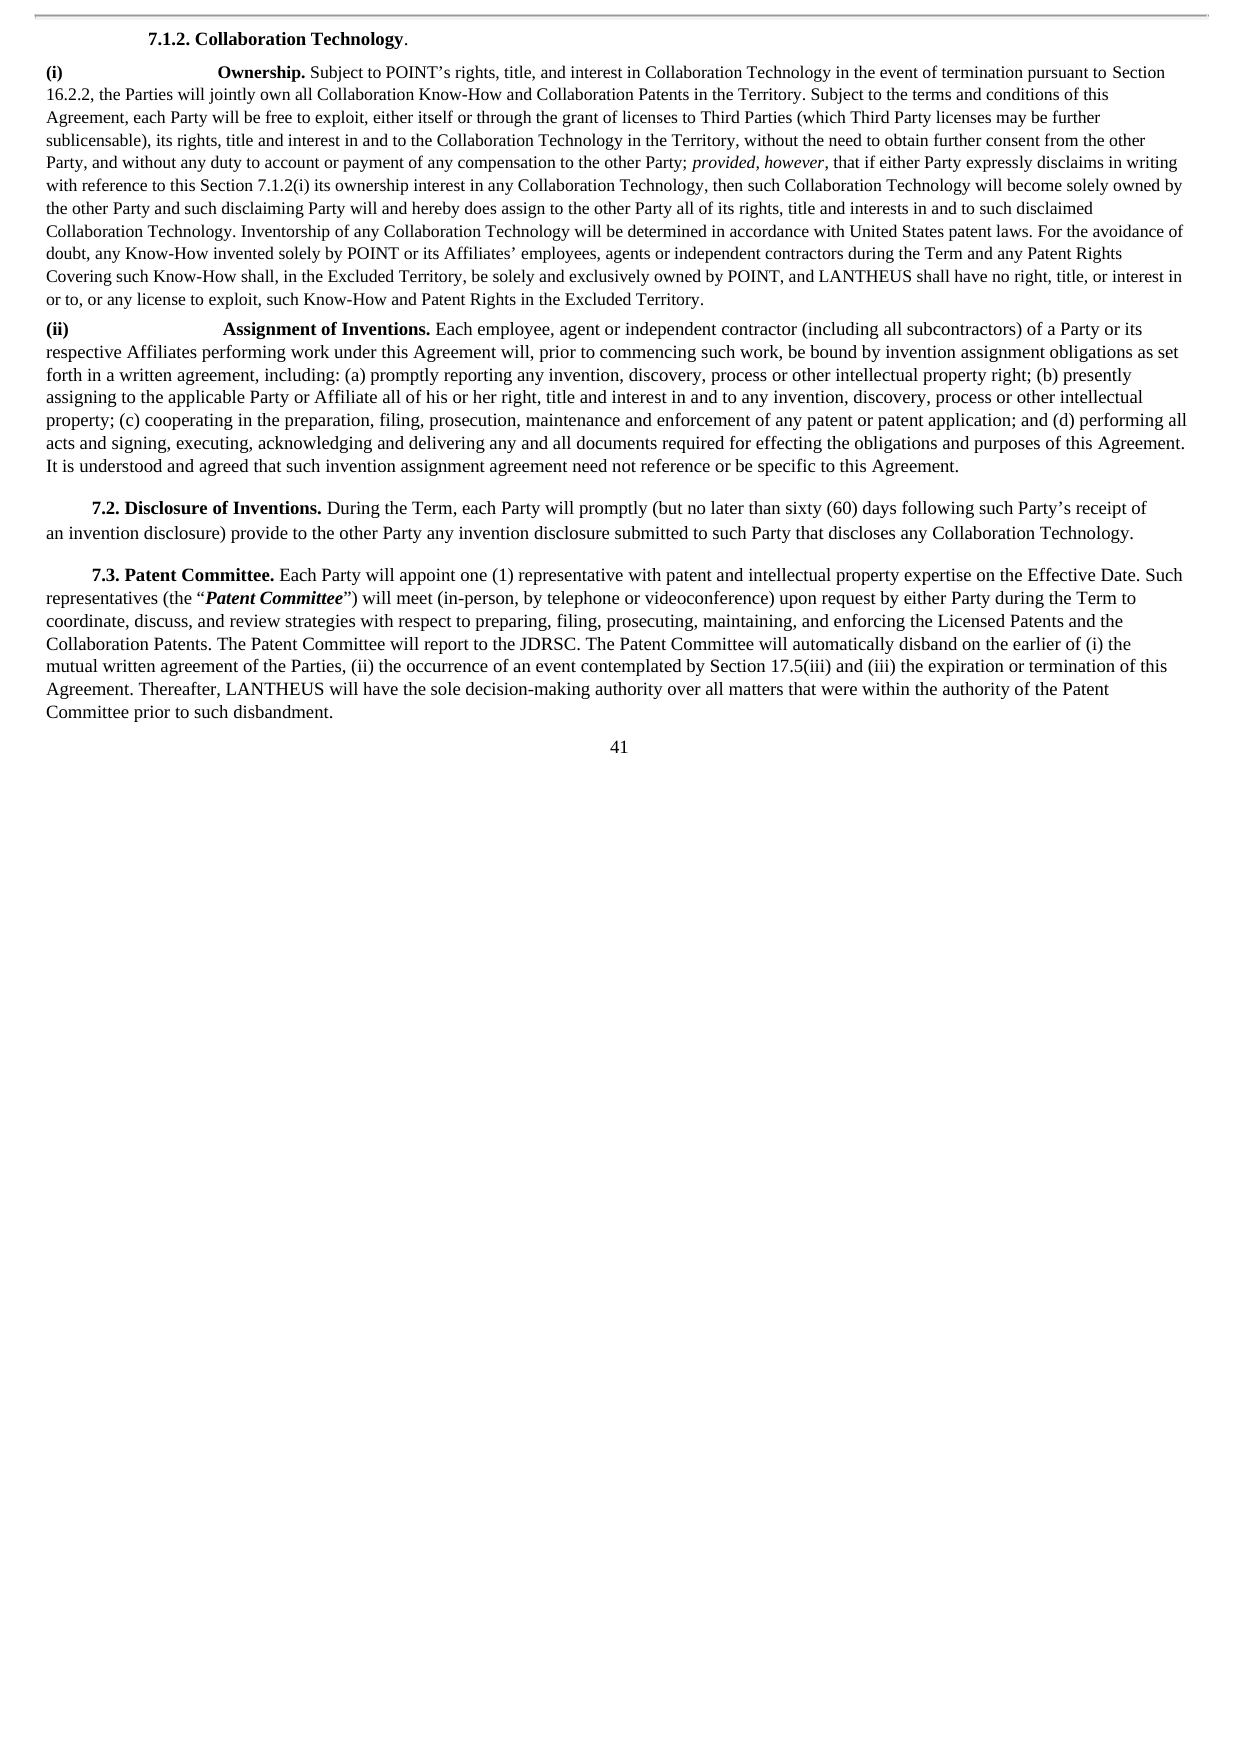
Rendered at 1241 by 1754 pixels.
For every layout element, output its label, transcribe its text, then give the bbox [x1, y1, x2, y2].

list Assignment of Inventions. Each employee, agent or independent contractor (including all subcontractors) of a Party or its respective Affiliates performing work under this Agreement will, prior to commencing such work, be bound by invention assignment obligations as set forth in a written agreement, including: (a) promptly reporting any invention, discovery, process or other intellectual property right; (b) presently assigning to the applicable Party or Affiliate all of his or her right, title and interest in and to any invention, discovery, process or other intellectual property; (c) cooperating in the preparation, filing, prosecution, maintenance and enforcement of any patent or patent application; and (d) performing all acts and signing, executing, acknowledging and delivering any and all documents required for effecting the obligations and purposes of this Agreement. It is understood and agreed that such invention assignment agreement need not reference or be specific to this Agreement. [46, 318, 1192, 476]
text 7.3. Patent Committee. Each Party will appoint one (1) representative with patent and intellectual property expertise on the Effective Date. Such representatives (the “Patent Committee”) will meet (in-person, by telephone or videoconference) upon request by either Party during the Term to coordinate, discuss, and review strategies with respect to preparing, filing, prosecuting, maintaining, and enforcing the Licensed Patents and the Collaboration Patents. The Patent Committee will report to the JDRSC. The Patent Committee will automatically disband on the earlier of (i) the mutual written agreement of the Parties, (ii) the occurrence of an event contemplated by Section 17.5(iii) and (iii) the expiration or termination of this Agreement. Thereafter, LANTHEUS will have the sole decision-making authority over all matters that were within the authority of the Patent Committee prior to such disbandment. [46, 564, 1188, 722]
picture [32, 14, 1209, 21]
list Ownership. Subject to POINT’s rights, title, and interest in Collaboration Technology in the event of termination pursuant to Section 16.2.2, the Parties will jointly own all Collaboration Know-How and Collaboration Patents in the Territory. Subject to the terms and conditions of this Agreement, each Party will be free to exploit, either itself or through the grant of licenses to Third Parties (which Third Party licenses may be further sublicensable), its rights, title and interest in and to the Collaboration Technology in the Territory, without the need to obtain further consent from the other Party, and without any duty to account or payment of any compensation to the other Party; provided, however, that if either Party expressly disclaims in writing with reference to this Section 7.1.2(i) its ownership interest in any Collaboration Technology, then such Collaboration Technology will become solely owned by the other Party and such disclaiming Party will and hereby does assign to the other Party all of its rights, title and interests in and to such disclaimed Collaboration Technology. Inventorship of any Collaboration Technology will be determined in accordance with United States patent laws. For the avoidance of doubt, any Know-How invented solely by POINT or its Affiliates’ employees, agents or independent contractors during the Term and any Patent Rights Covering such Know-How shall, in the Excluded Territory, be solely and exclusively owned by POINT, and LANTHEUS shall have no right, title, or interest in or to, or any license to exploit, such Know-How and Patent Rights in the Excluded Territory. [46, 61, 1192, 309]
text 7.2. Disclosure of Inventions. During the Term, each Party will promptly (but no later than sixty (60) days following such Party’s receipt of an invention disclosure) provide to the other Party any invention disclosure submitted to such Party that discloses any Collaboration Technology. [46, 497, 1167, 544]
text 7.1.2. Collaboration Technology. [148, 28, 1192, 49]
text 41 [46, 736, 1192, 758]
